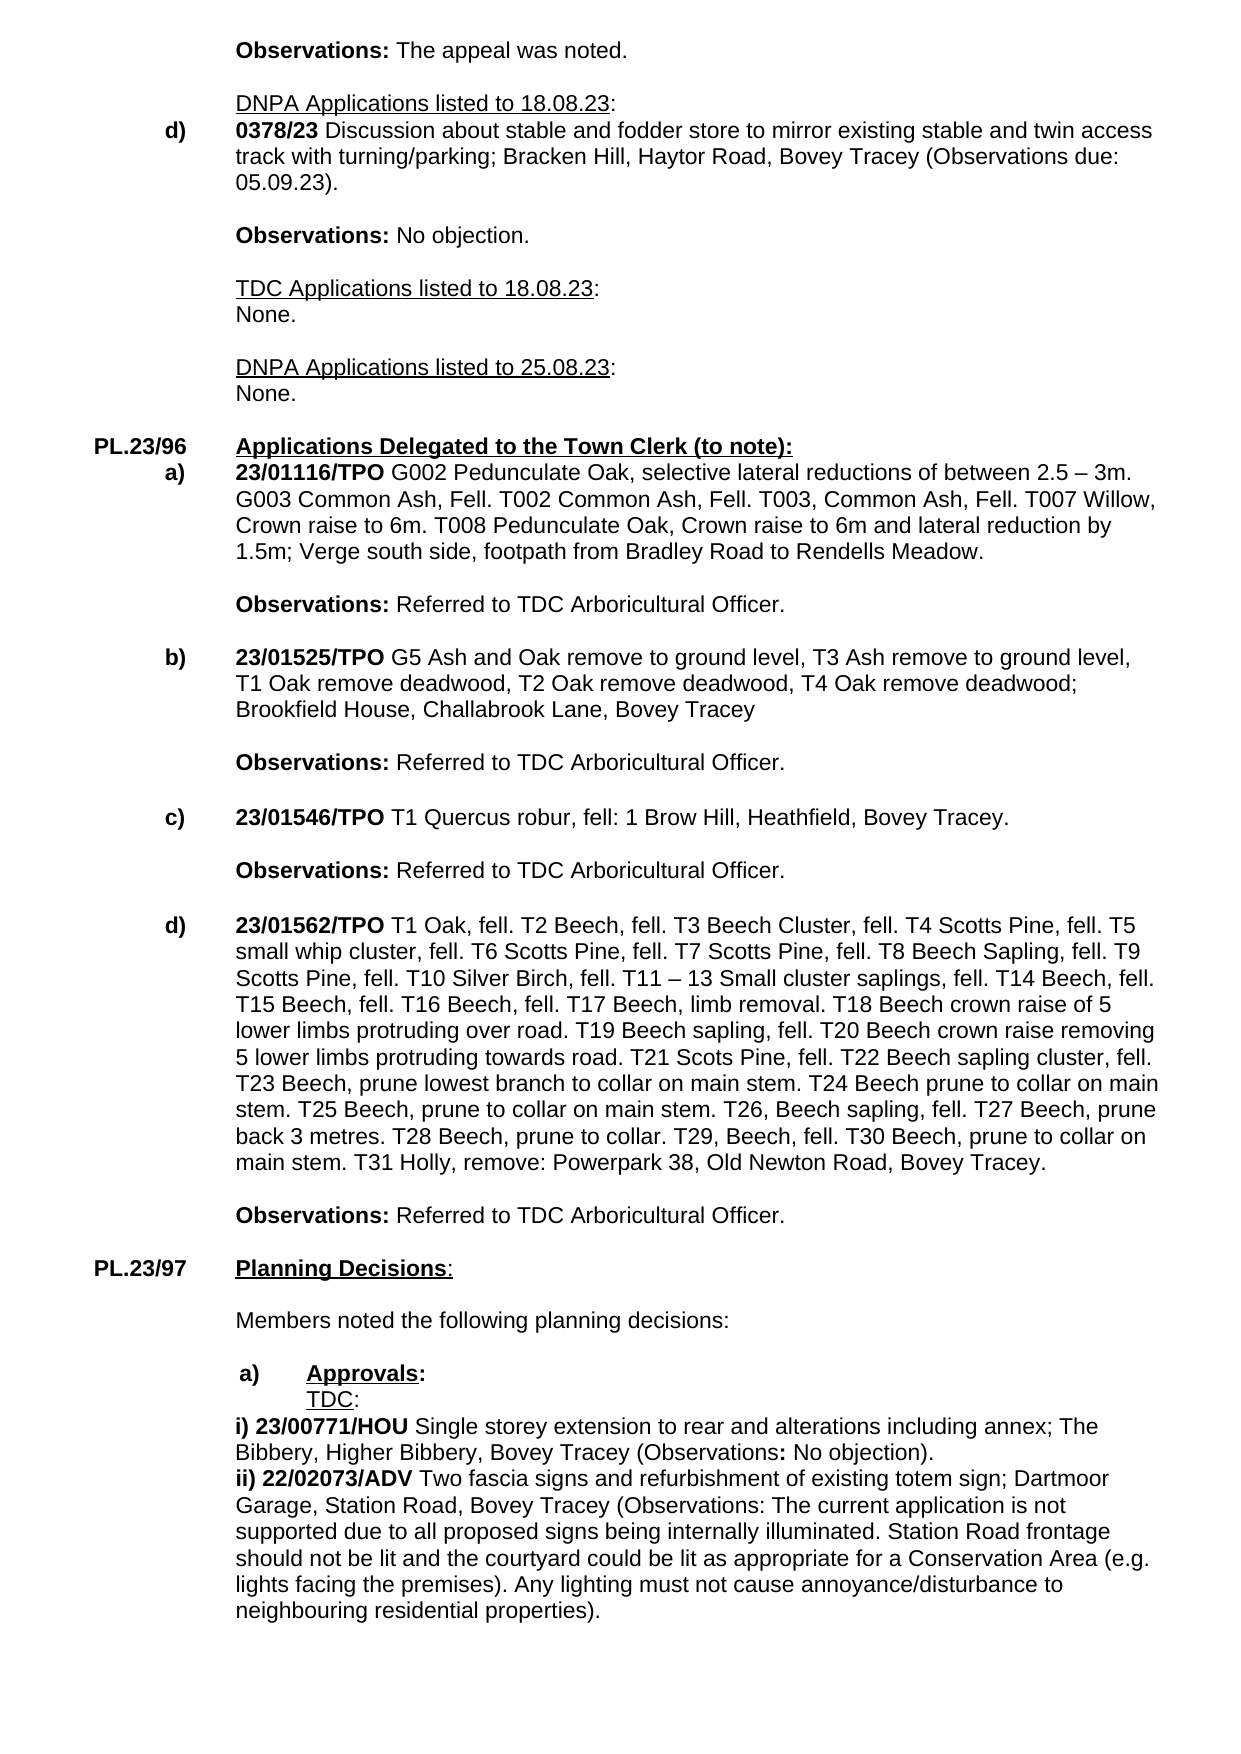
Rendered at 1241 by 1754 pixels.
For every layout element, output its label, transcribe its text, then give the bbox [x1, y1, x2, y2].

text DNPA Applications listed to 18.08.23: [164, 90, 1162, 117]
text d) 0378/23 Discussion about stable and fodder store to mirror existing stable and twin access track with turning/parking; Bracken Hill, Haytor Road, Bovey Tracey (Observations due: 05.09.23). [164, 117, 1162, 196]
text Observations: Referred to TDC Arboricultural Officer. [235, 857, 1162, 883]
text Observations: The appeal was noted. [235, 37, 1162, 64]
text b) 23/01525/TPO G5 Ash and Oak remove to ground level, T3 Ash remove to ground level, T1 Oak remove deadwood, T2 Oak remove deadwood, T4 Oak remove deadwood; Brookfield House, Challabrook Lane, Bovey Tracey [164, 644, 1162, 723]
list a) Approvals: [164, 1360, 1162, 1386]
text ii) 22/02073/ADV Two fascia signs and refurbishment of existing totem sign; Dartmoor Garage, Station Road, Bovey Tracey (Observations: The current application is not supported due to all proposed signs being internally illuminated. Station Road frontage should not be lit and the courtyard could be lit as appropriate for a Conservation Area (e.g. lights facing the premises). Any lighting must not cause annoyance/disturbance to neighbouring residential properties). [235, 1465, 1162, 1623]
text Observations: No objection. [235, 222, 1162, 248]
text i) 23/00771/HOU Single storey extension to rear and alterations including annex; The Bibbery, Higher Bibbery, Bovey Tracey (Observations: No objection). [235, 1413, 1162, 1465]
text Observations: Referred to TDC Arboricultural Officer. [235, 591, 1162, 617]
text Observations: Referred to TDC Arboricultural Officer. [235, 749, 1162, 775]
text TDC Applications listed to 18.08.23: [164, 275, 1162, 301]
text Members noted the following planning decisions: [94, 1307, 1162, 1334]
text c) 23/01546/TPO T1 Quercus robur, fell: 1 Brow Hill, Heathfield, Bovey Tracey. [164, 804, 1162, 831]
text None. [164, 380, 1162, 406]
text PL.23/97 Planning Decisions: [94, 1254, 1162, 1281]
text None. [164, 301, 1162, 327]
text d) 23/01562/TPO T1 Oak, fell. T2 Beech, fell. T3 Beech Cluster, fell. T4 Scotts Pine, fell. T5 small whip cluster, fell. T6 Scotts Pine, fell. T7 Scotts Pine, fell. T8 Beech Sapling, fell. T9 Scotts Pine, fell. T10 Silver Birch, fell. T11 – 13 Small cluster saplings, fell. T14 Beech, fell. T15 Beech, fell. T16 Beech, fell. T17 Beech, limb removal. T18 Beech crown raise of 5 lower limbs protruding over road. T19 Beech sapling, fell. T20 Beech crown raise removing 5 lower limbs protruding towards road. T21 Scots Pine, fell. T22 Beech sapling cluster, fell. T23 Beech, prune lowest branch to collar on main stem. T24 Beech prune to collar on main stem. T25 Beech, prune to collar on main stem. T26, Beech sapling, fell. T27 Beech, prune back 3 metres. T28 Beech, prune to collar. T29, Beech, fell. T30 Beech, prune to collar on main stem. T31 Holly, remove: Powerpark 38, Old Newton Road, Bovey Tracey. [164, 912, 1162, 1176]
text a) 23/01116/TPO G002 Pedunculate Oak, selective lateral reductions of between 2.5 – 3m. G003 Common Ash, Fell. T002 Common Ash, Fell. T003, Common Ash, Fell. T007 Willow, Crown raise to 6m. T008 Pedunculate Oak, Crown raise to 6m and lateral reduction by 1.5m; Verge south side, footpath from Bradley Road to Rendells Meadow. [164, 459, 1162, 564]
text DNPA Applications listed to 25.08.23: [164, 354, 1162, 380]
text Observations: Referred to TDC Arboricultural Officer. [235, 1202, 1162, 1228]
list TDC: [164, 1386, 1162, 1413]
text PL.23/96 Applications Delegated to the Town Clerk (to note): [94, 433, 1162, 459]
